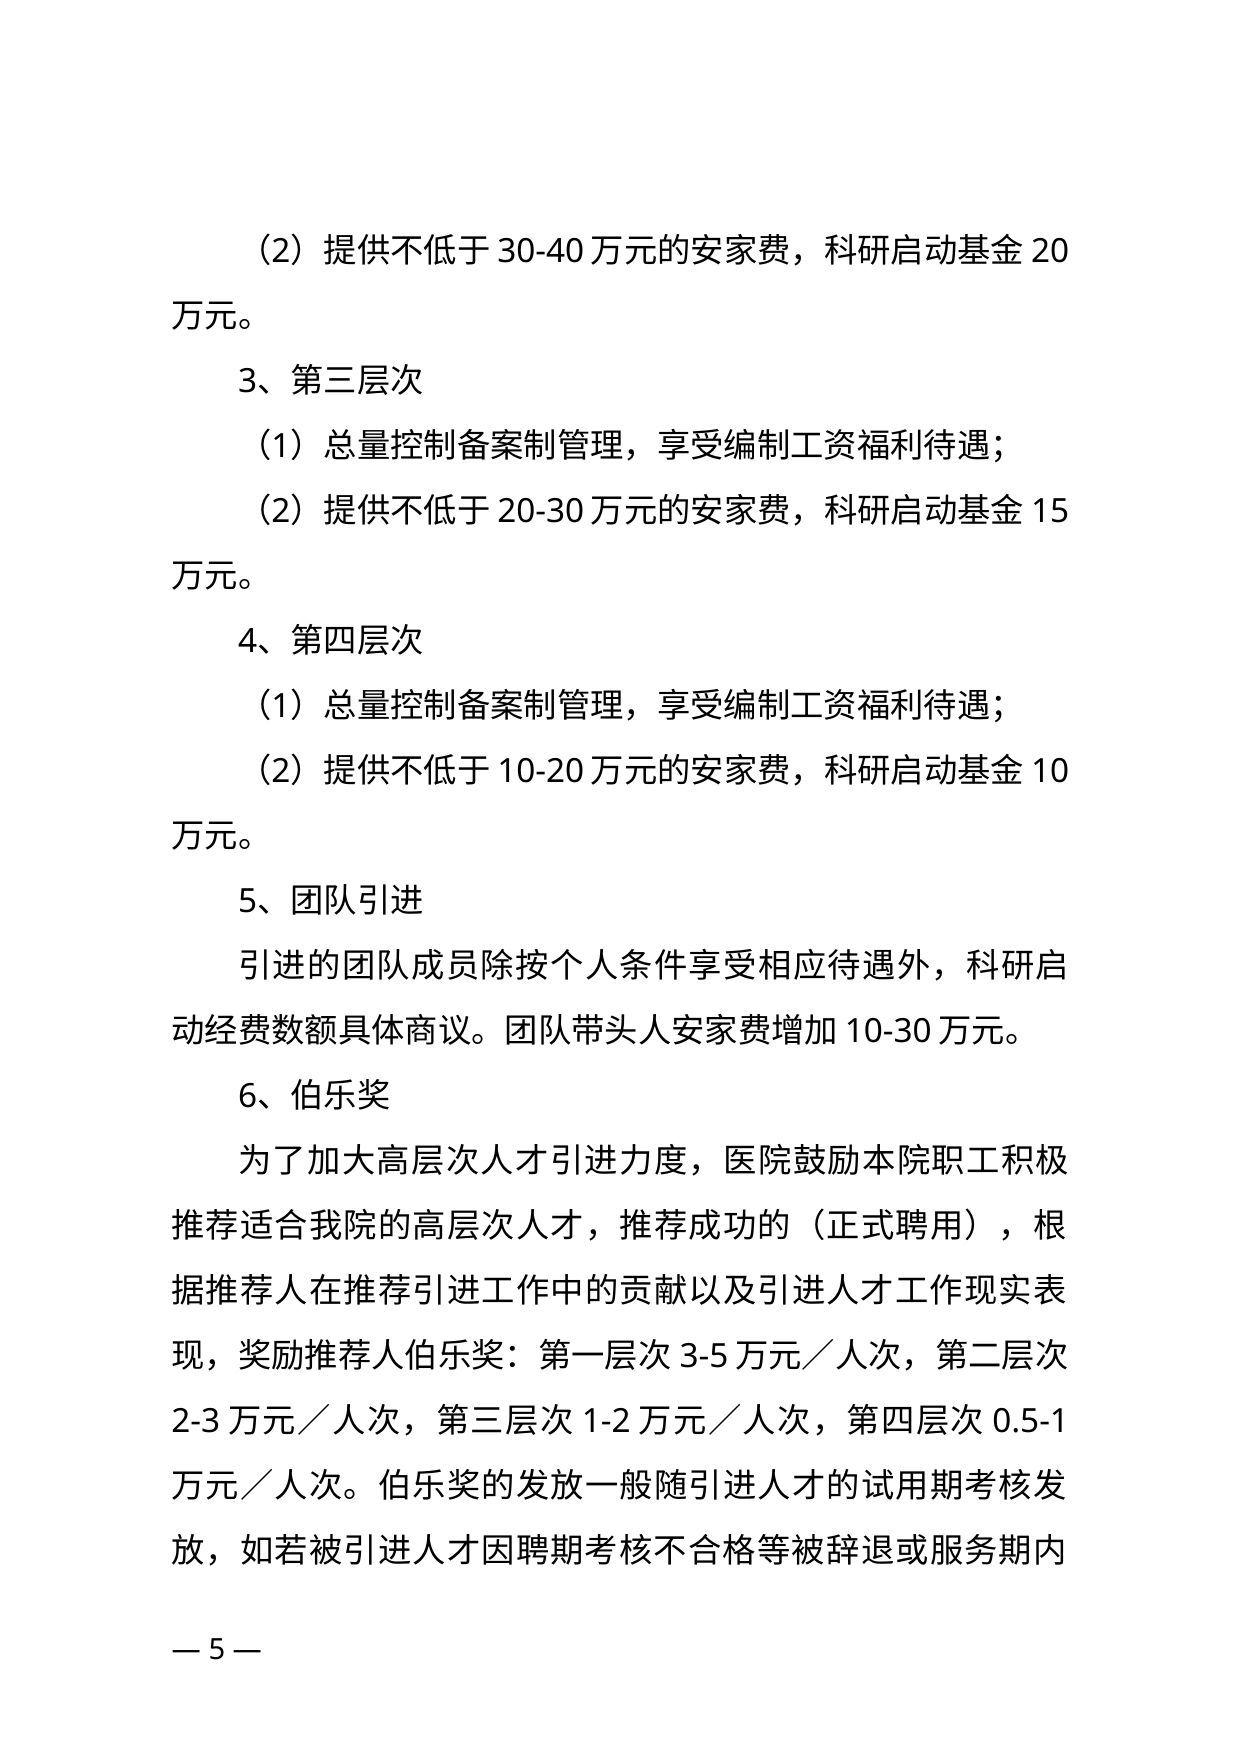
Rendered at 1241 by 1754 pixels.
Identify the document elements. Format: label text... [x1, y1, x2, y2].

text 引进的团队成员除按个人条件享受相应待遇外，科研启动经费数额具体商议。团队带头人安家费增加10-30万元。 [171, 930, 1069, 1060]
text （1）总量控制备案制管理，享受编制工资福利待遇； [171, 410, 1069, 475]
text 4、第四层次 [171, 605, 1069, 670]
text 3、第三层次 [171, 345, 1069, 410]
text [171, 1125, 1069, 1580]
text （2）提供不低于10-20万元的安家费，科研启动基金10万元。 [171, 735, 1069, 865]
text 5、团队引进 [171, 865, 1069, 930]
text （2）提供不低于30-40万元的安家费，科研启动基金20万元。 [171, 215, 1069, 345]
text （2）提供不低于20-30万元的安家费，科研启动基金15万元。 [171, 475, 1069, 605]
text （1）总量控制备案制管理，享受编制工资福利待遇； [171, 670, 1069, 735]
text 6、伯乐奖 [171, 1060, 1069, 1125]
